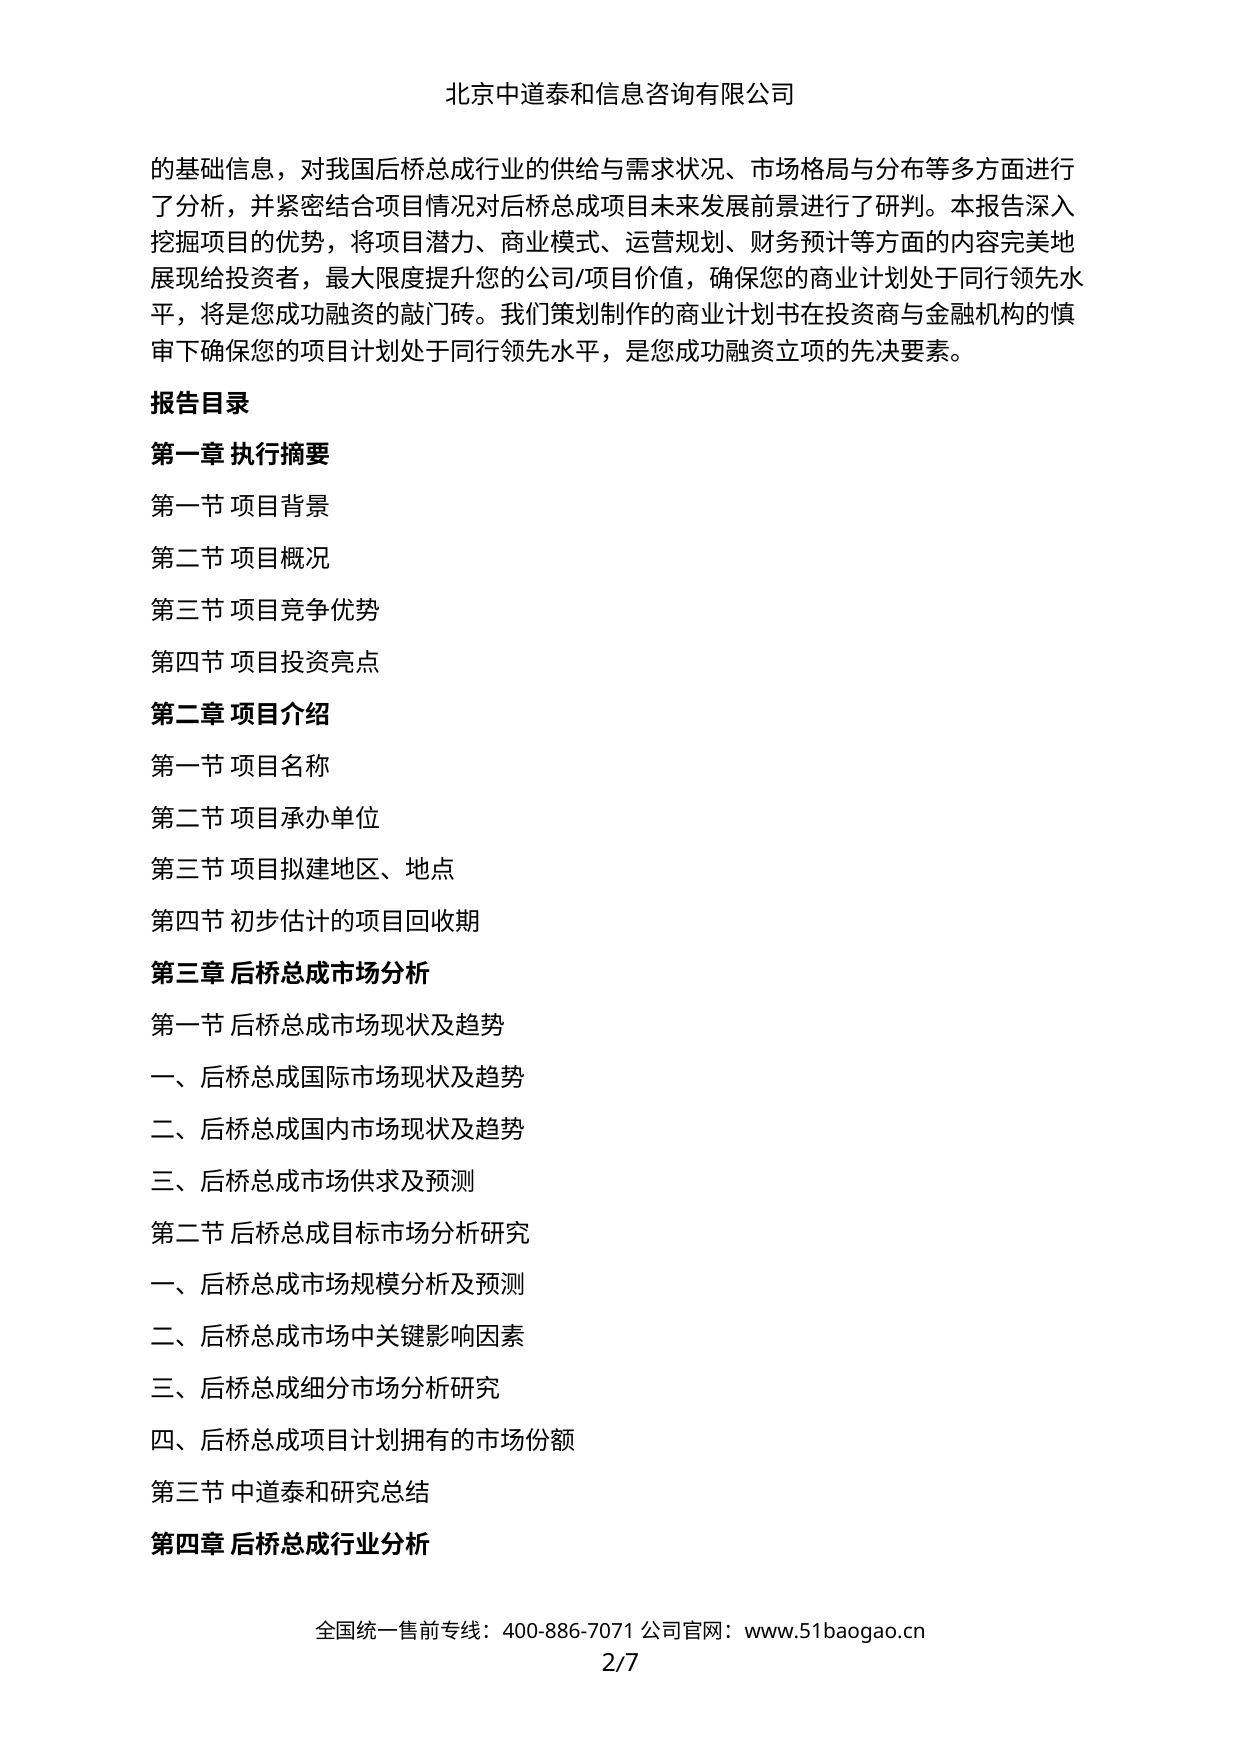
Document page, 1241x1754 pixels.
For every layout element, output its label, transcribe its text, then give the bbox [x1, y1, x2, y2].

text 第四节 项目投资亮点 [150, 642, 1090, 679]
text 报告目录 [150, 383, 1090, 419]
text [150, 150, 1090, 367]
text 第三节 项目竞争优势 [150, 591, 1090, 627]
text 第一章 执行摘要 [150, 435, 1090, 471]
text 第一节 后桥总成市场现状及趋势 [150, 1006, 1090, 1042]
text 第四章 后桥总成行业分析 [150, 1524, 1090, 1561]
text 第二章 项目介绍 [150, 694, 1090, 731]
text 第三节 项目拟建地区、地点 [150, 850, 1090, 886]
text 二、后桥总成国内市场现状及趋势 [150, 1109, 1090, 1146]
text 第一节 项目名称 [150, 746, 1090, 782]
text 第二节 后桥总成目标市场分析研究 [150, 1213, 1090, 1249]
text 四、后桥总成项目计划拥有的市场份额 [150, 1421, 1090, 1457]
text 第四节 初步估计的项目回收期 [150, 902, 1090, 938]
text 三、后桥总成细分市场分析研究 [150, 1369, 1090, 1405]
text 第一节 项目背景 [150, 487, 1090, 523]
text 三、后桥总成市场供求及预测 [150, 1161, 1090, 1197]
text 一、后桥总成国际市场现状及趋势 [150, 1057, 1090, 1094]
text 二、后桥总成市场中关键影响因素 [150, 1317, 1090, 1353]
text 第三章 后桥总成市场分析 [150, 954, 1090, 990]
text 第二节 项目概况 [150, 539, 1090, 575]
text 第三节 中道泰和研究总结 [150, 1472, 1090, 1509]
text 第二节 项目承办单位 [150, 798, 1090, 834]
text 一、后桥总成市场规模分析及预测 [150, 1265, 1090, 1301]
